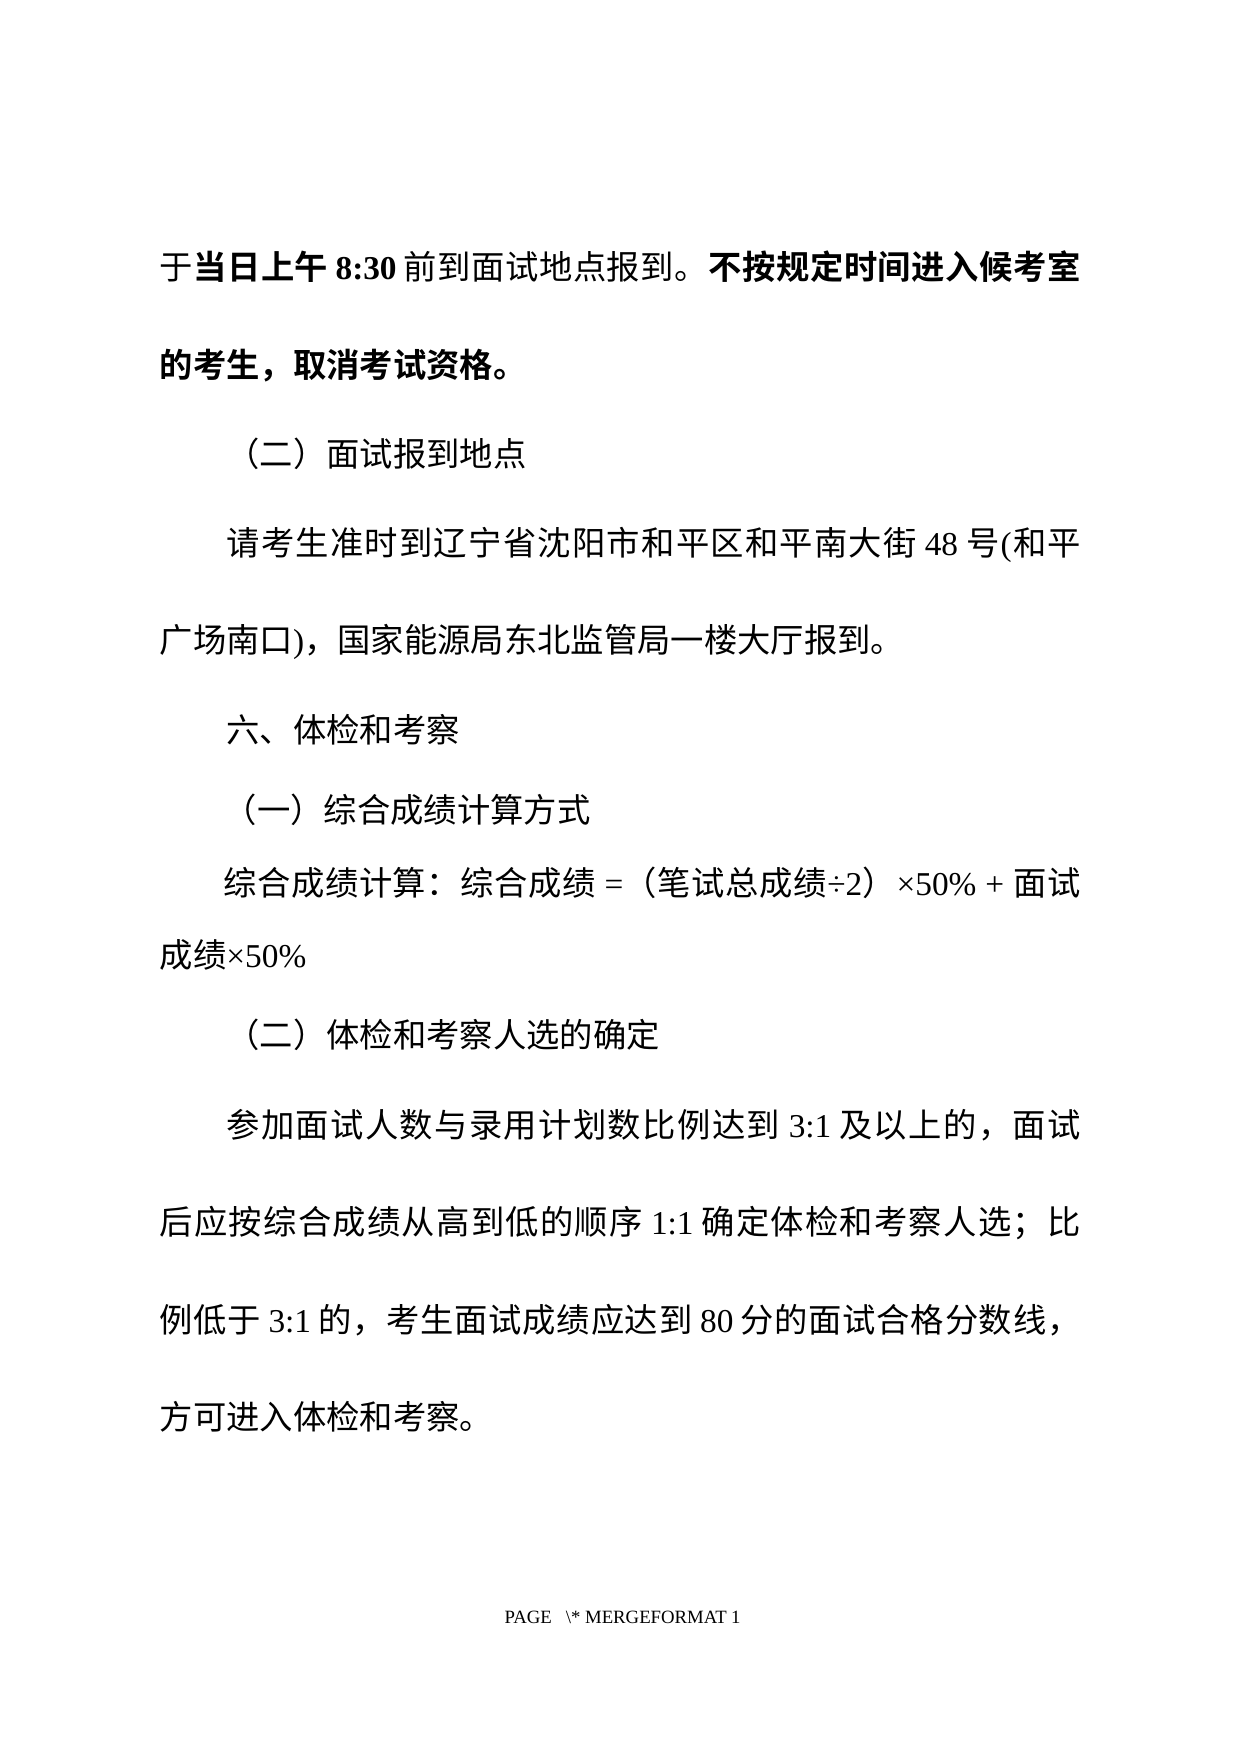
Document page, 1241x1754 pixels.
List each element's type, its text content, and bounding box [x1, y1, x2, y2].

text 六、体检和考察 [159, 695, 1081, 760]
text 请考生准时到辽宁省沈阳市和平区和平南大街48号(和平广场南口)，国家能源局东北监管局一楼大厅报到。 [159, 508, 1081, 671]
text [159, 233, 1081, 395]
text （二）面试报到地点 [159, 419, 1081, 484]
text （一）综合成绩计算方式 [159, 784, 1081, 832]
text （二）体检和考察人选的确定 [159, 1001, 1081, 1066]
text 参加面试人数与录用计划数比例达到3:1及以上的，面试后应按综合成绩从高到低的顺序1:1确定体检和考察人选；比例低于3:1的，考生面试成绩应达到80分的面试合格分数线，方可进入体检和考察。 [159, 1090, 1081, 1447]
text 综合成绩计算：综合成绩 =（笔试总成绩÷2）×50% + 面试成绩×50% [159, 856, 1081, 977]
